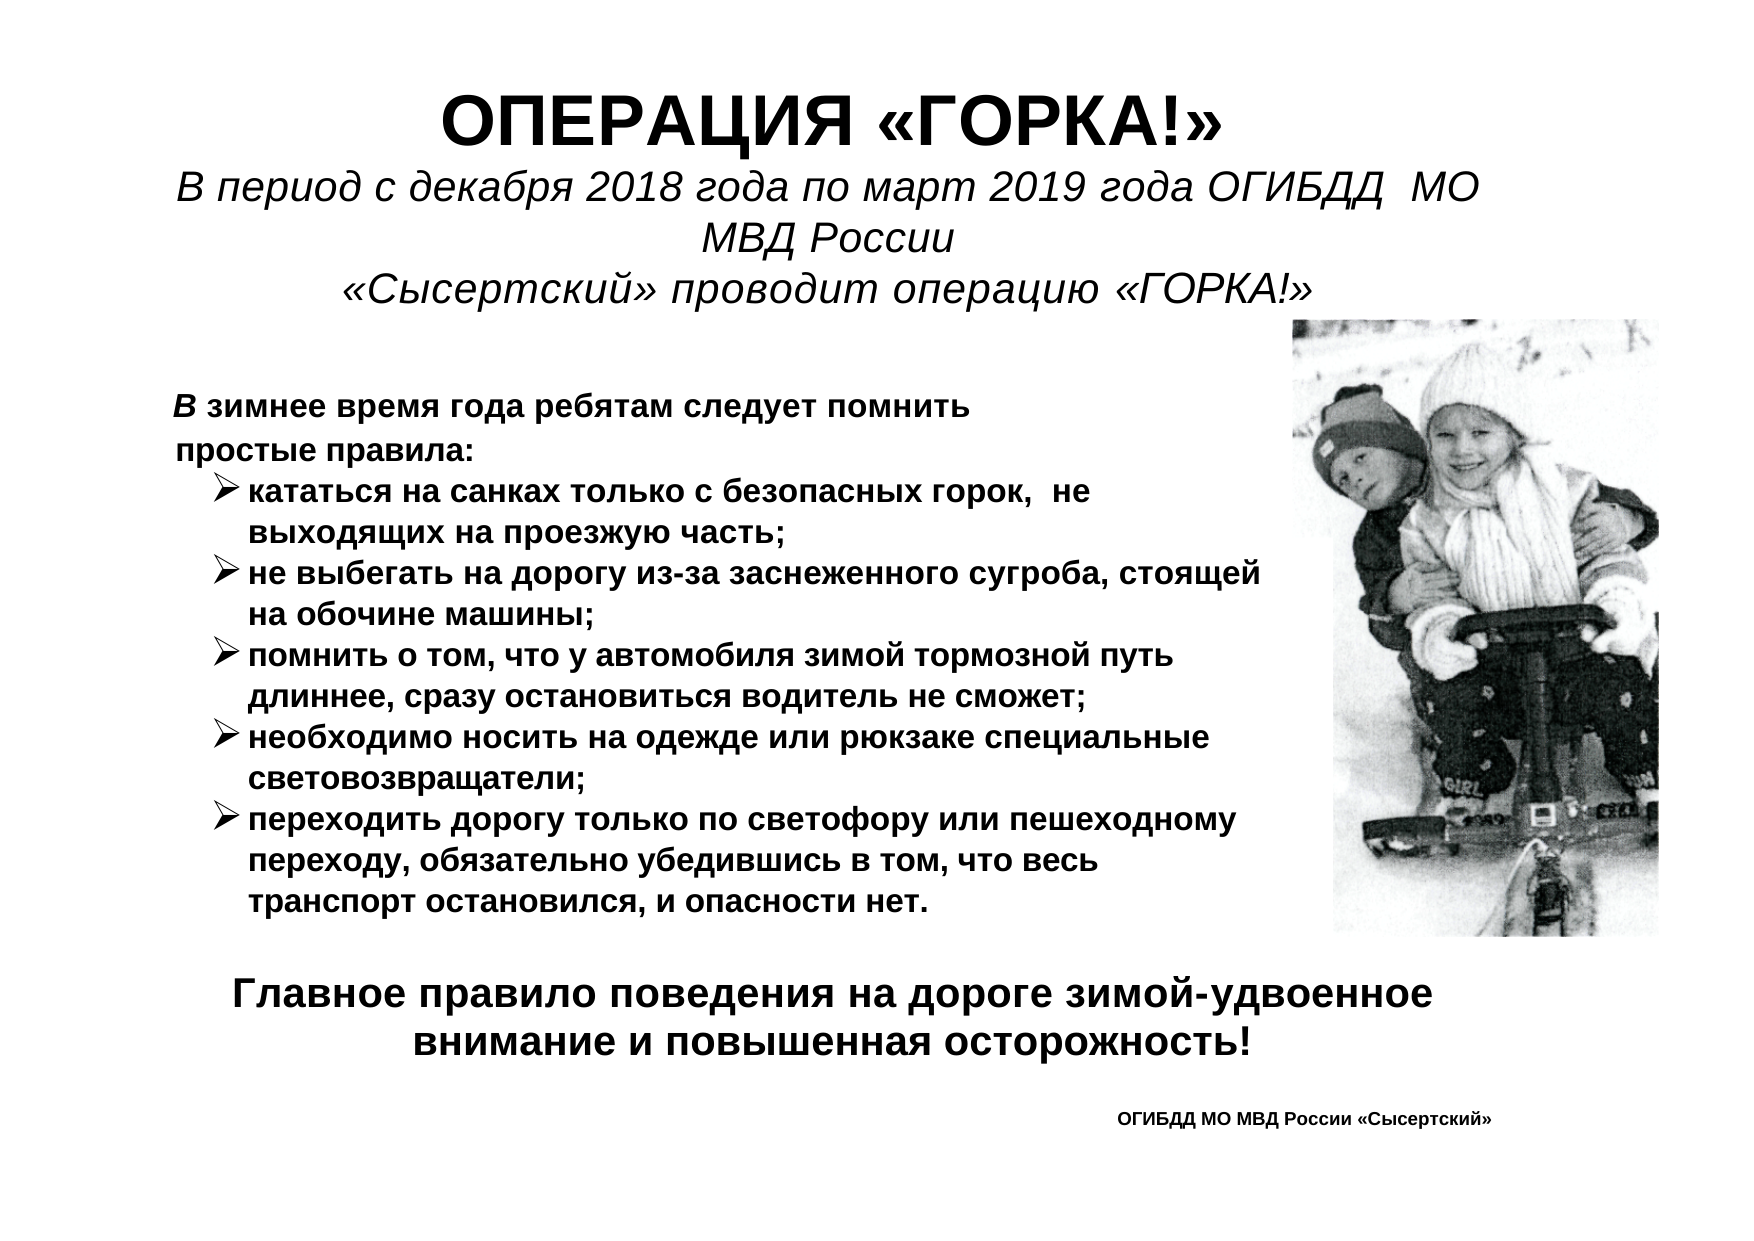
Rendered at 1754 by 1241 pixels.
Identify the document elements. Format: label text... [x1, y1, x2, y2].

text Главное правило поведения на дороге зимой-удвоенное внимание и повышенная осторожность! [173, 969, 1492, 1065]
text простые правила: [175, 428, 1292, 469]
list кататься на санках только с безопасных горок, не выходящих на проезжую часть; [210, 469, 1188, 552]
list необходимо носить на одежде или рюкзаке специальные световозвращатели; [210, 716, 1292, 798]
list не выбегать на дорогу из-за заснеженного сугроба, стоящей на обочине машины; [210, 552, 1292, 634]
text ОГИБДД МО МВД России «Сысертский» [173, 1108, 1492, 1129]
list переходить дорогу только по светофору или пешеходному переходу, обязательно убедившись в том, что весь транспорт остановился, и опасности нет. [210, 798, 1292, 921]
text В зимнее время года ребятам следует помнить [173, 386, 1292, 425]
picture [1292, 319, 1659, 937]
text В период с декабря 2018 года по март 2019 года ОГИБДД МО МВД России [173, 161, 1487, 263]
text ОПЕРАЦИЯ «ГОРКА!» [173, 78, 1492, 161]
list помнить о том, что у автомобиля зимой тормозной путь длиннее, сразу остановиться водитель не сможет; [210, 634, 1292, 716]
text «Сысертский» проводит операцию «ГОРКА!» [173, 263, 1487, 314]
